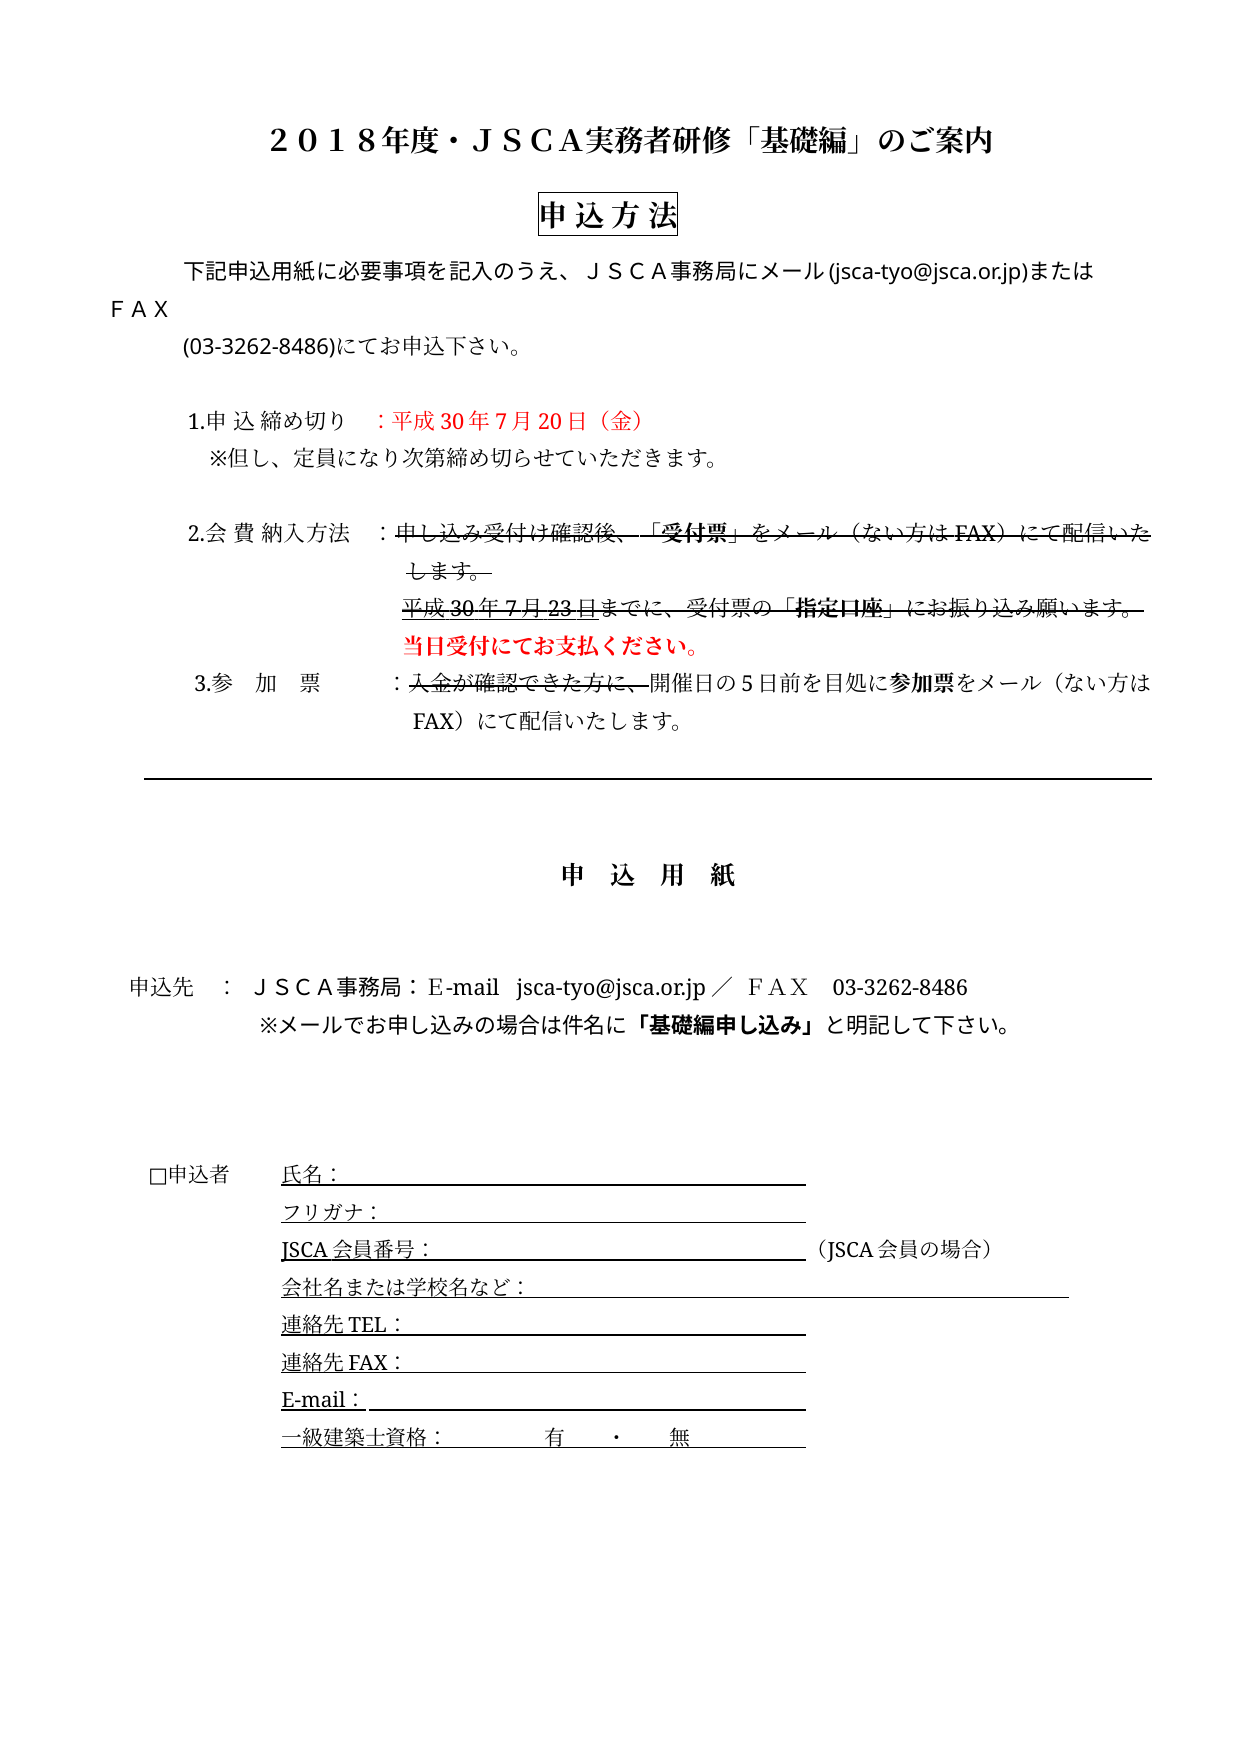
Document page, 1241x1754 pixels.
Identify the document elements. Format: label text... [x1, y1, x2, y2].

list □申込者 氏名： [106, 1155, 1152, 1192]
list ※メールでお申し込みの場合は件名に「基礎編申し込み」と明記して下さい。 [106, 1005, 1152, 1042]
list JSCA会員番号： （JSCA会員の場合） [106, 1230, 1152, 1267]
list 申 込 用 紙 [144, 855, 1152, 892]
text (03-3262-8486)にてお申込下さい。 [106, 326, 1095, 364]
text 申込先 ： ＪＳＣＡ事務局：Ｅ-mail jsca-tyo@jsca.or.jp ／ ＦＡＸ 03-3262-8486 [106, 967, 1152, 1005]
list 会社名または学校名など： [106, 1267, 1152, 1305]
list E-mail： [106, 1380, 1152, 1417]
list 平成30年7月23日までに、受付票の「指定口座」にお振り込み願います。 [194, 589, 1152, 626]
list 1.申 込 締め切り ：平成30年7月20日（金） [144, 401, 1152, 439]
list 2.会 費 納入方法 ：申し込み受付け確認後、「受付票」をメール（ない方はFAX）にて配信いたします。 [187, 514, 1152, 589]
list 当日受付にてお支払ください。 [194, 626, 1152, 664]
list 一級建築士資格： 有 ・ 無 [106, 1417, 1152, 1455]
list 連絡先TEL： [106, 1305, 1152, 1342]
list ２０１８年度・ＪＳＣＡ実務者研修「基礎編」のご案内 [106, 101, 1152, 176]
list 連絡先FAX： [106, 1342, 1152, 1380]
text 下記申込用紙に必要事項を記入のうえ、ＪＳＣＡ事務局にメール(jsca-tyo@jsca.or.jp)またはＦＡＸ [106, 251, 1095, 326]
list フリガナ： [106, 1192, 1152, 1230]
list ※但し、定員になり次第締め切らせていただきます。 [144, 439, 1152, 476]
list 申 込 方 法 [106, 176, 1152, 251]
list 3.参 加 票 ：入金が確認できた方に、開催日の5日前を目処に参加票をメール（ない方はFAX）にて配信いたします。 [194, 664, 1152, 739]
